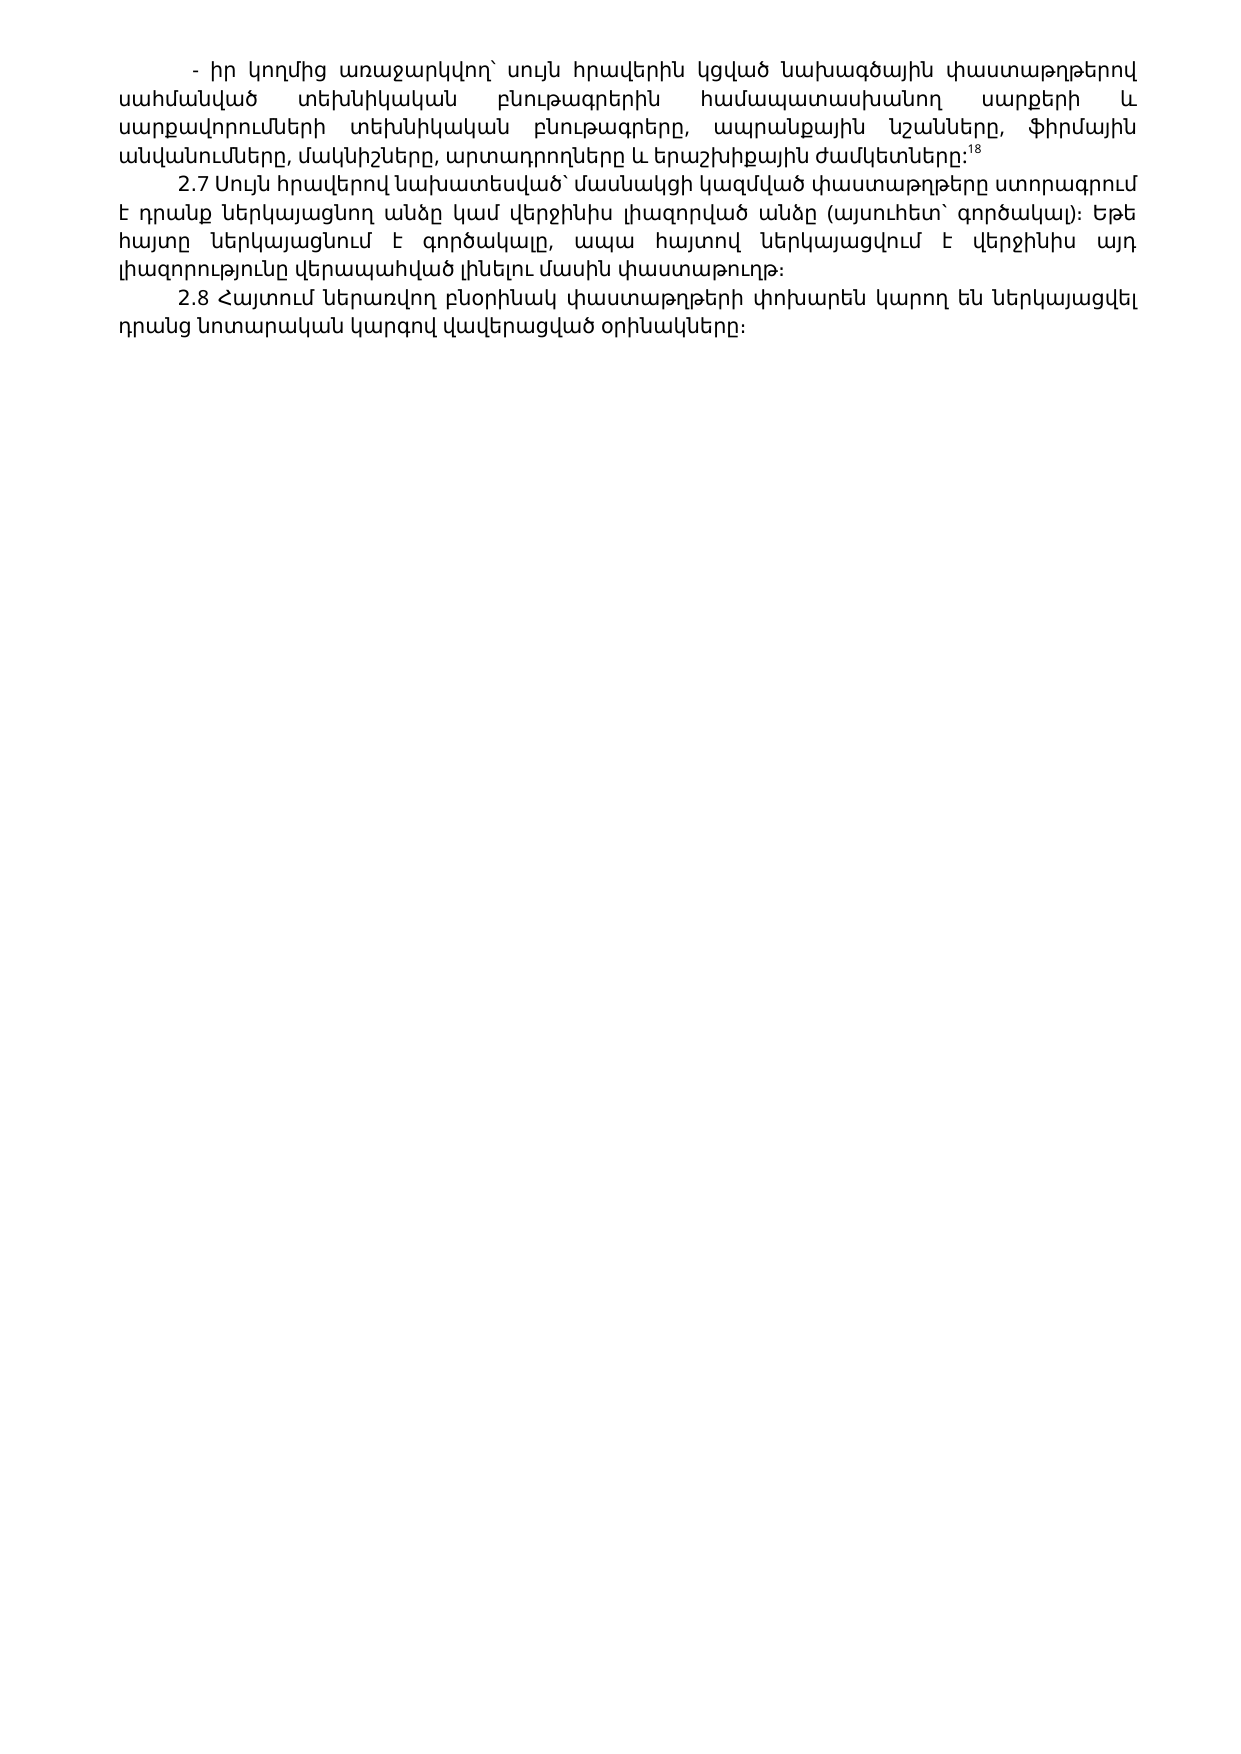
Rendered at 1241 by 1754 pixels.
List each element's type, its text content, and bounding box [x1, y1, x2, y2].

text 2.7 Սույն հրավերով նախատեսված` մասնակցի կազմված փաստաթղթերը ստորագրում է դրանք ներկայացնող անձը կամ վերջինիս լիազորված անձը (այսուհետ` գործակալ)։ Եթե հայտը ներկայացնում է գործակալը, ապա հայտով ներկայացվում է վերջինիս այդ լիազորությունը վերապահված լինելու մասին փաստաթուղթ։ [118, 169, 1137, 283]
text 2.8 Հայտում ներառվող բնօրինակ փաստաթղթերի փոխարեն կարող են ներկայացվել դրանց նոտարական կարգով վավերացված օրինակները։ [118, 283, 1137, 340]
text - իր կողմից առաջարկվող՝ սույն հրավերին կցված նախագծային փաստաթղթերով սահմանված տեխնիկական բնութագրերին համապատասխանող սարքերի և սարքավորումների տեխնիկական բնութագրերը, ապրանքային նշանները, ֆիրմային անվանումները, մակնիշները, արտադրողները և երաշխիքային ժամկետները:18 [118, 56, 1137, 169]
